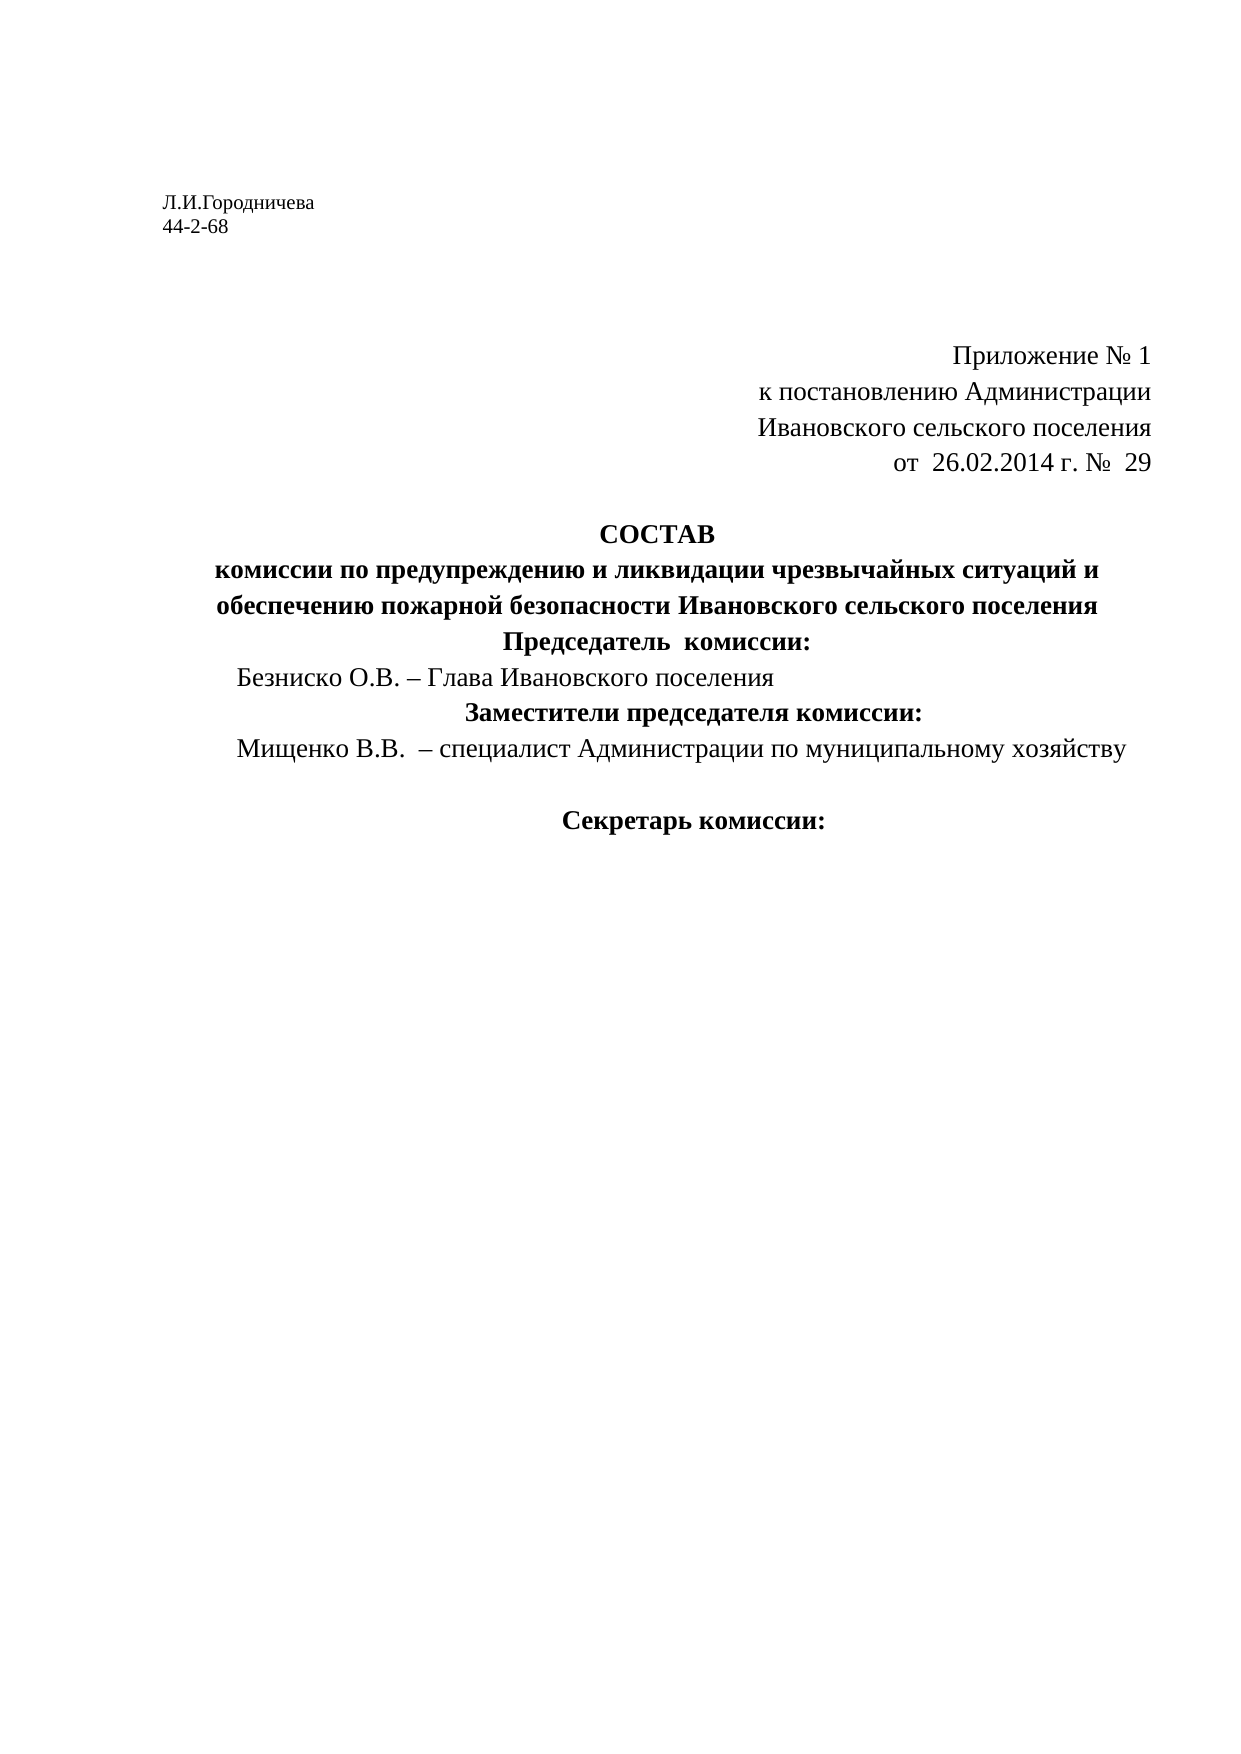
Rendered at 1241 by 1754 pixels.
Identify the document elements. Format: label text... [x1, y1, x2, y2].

text Секретарь комиссии: [162, 804, 1152, 835]
text Председатель комиссии: [162, 625, 1152, 656]
text к постановлению Администрации [162, 375, 1152, 406]
text Заместители председателя комиссии: [162, 697, 1152, 728]
text Мищенко В.В. – специалист Администрации по муниципальному хозяйству [162, 732, 1152, 763]
text СОСТАВ [162, 518, 1152, 549]
text Л.И.Городничева [162, 190, 1152, 214]
text 44-2-68 [162, 214, 1152, 238]
text комиссии по предупреждению и ликвидации чрезвычайных ситуаций и обеспечению пожарной безопасности Ивановского сельского поселения [162, 554, 1152, 621]
text Приложение № 1 [162, 311, 1152, 370]
text Безниско О.В. – Глава Ивановского поселения [162, 661, 1152, 692]
text от 26.02.2014 г. № 29 [162, 446, 1152, 478]
text Ивановского сельского поселения [162, 411, 1152, 442]
